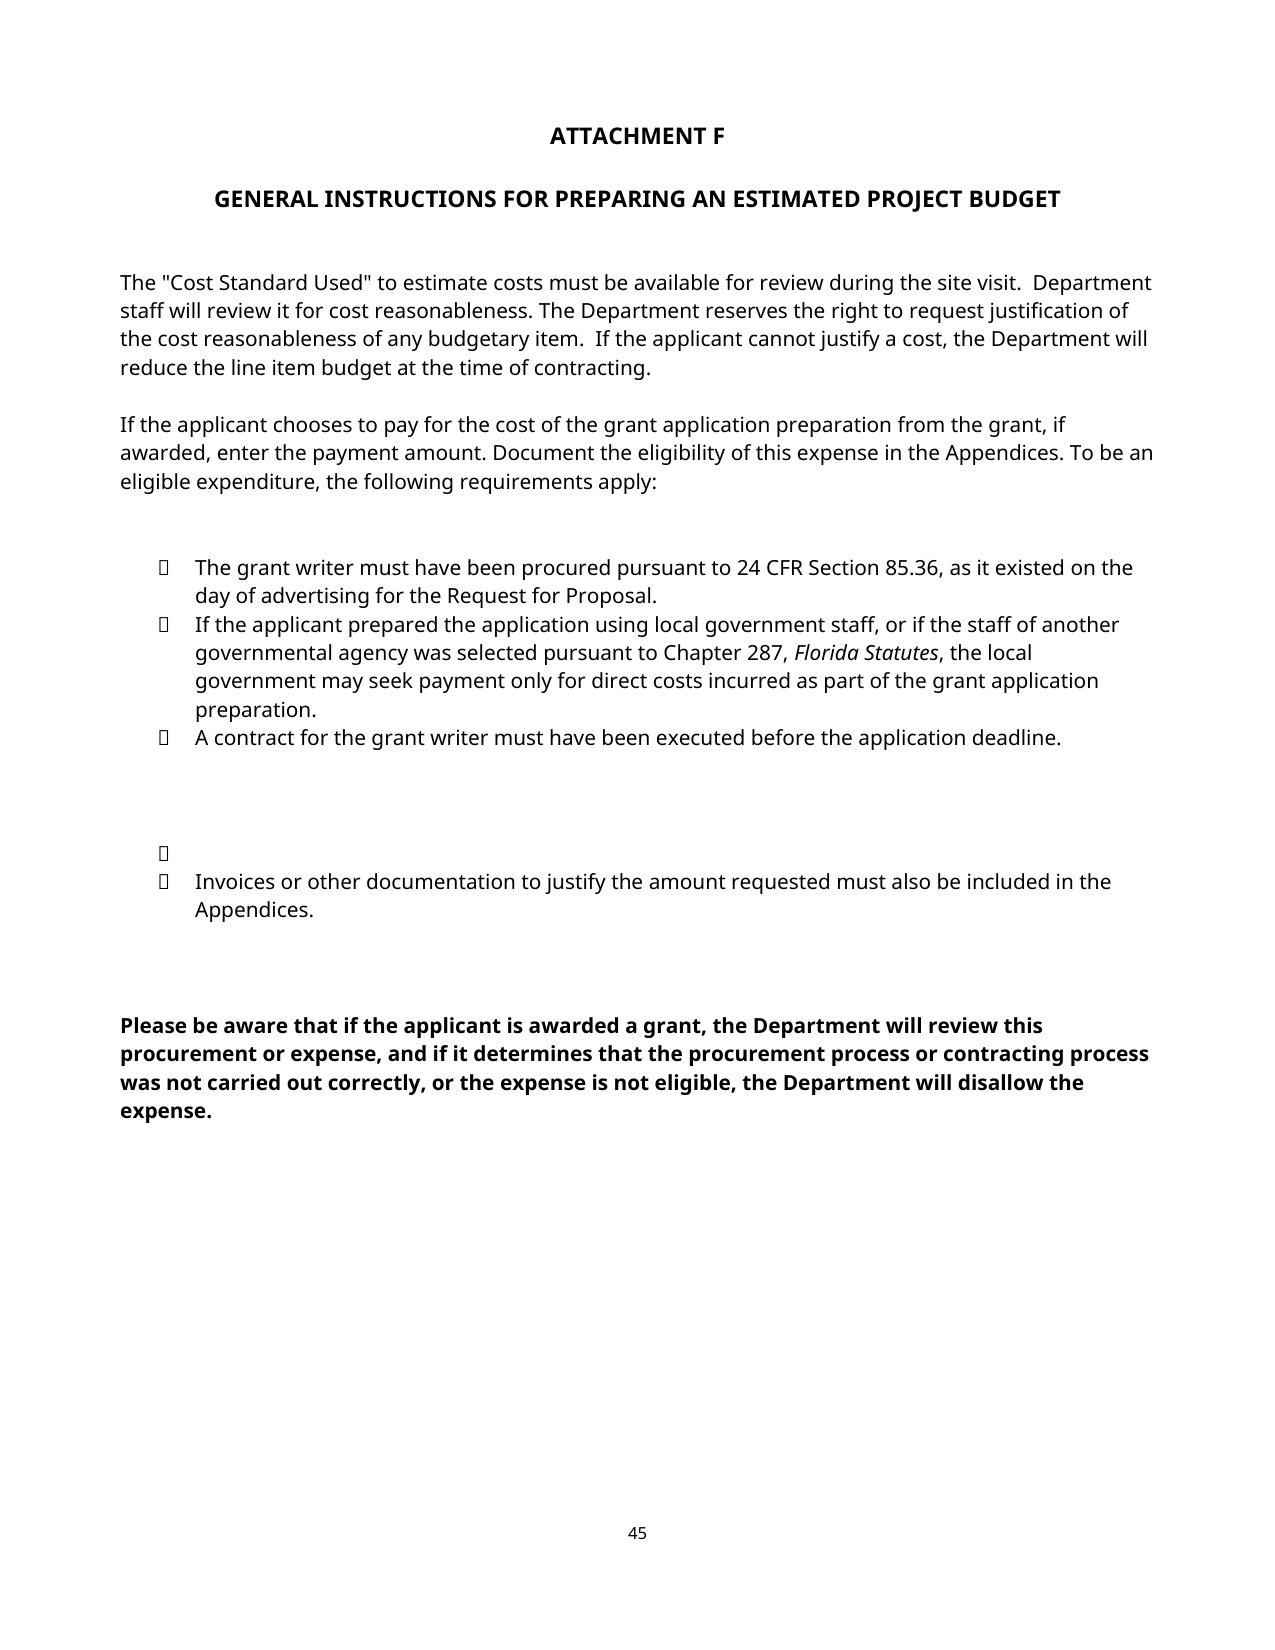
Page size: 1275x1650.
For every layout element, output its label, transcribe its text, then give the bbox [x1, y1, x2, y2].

list The grant writer must have been procured pursuant to 24 CFR Section 85.36, as it existed on the day of advertising for the Request for Proposal. [157, 553, 1155, 610]
text If the applicant chooses to pay for the cost of the grant application preparation from the grant, if awarded, enter the payment amount. Document the eligibility of this expense in the Appendices. To be an eligible expenditure, the following requirements apply: [120, 410, 1155, 495]
text Please be aware that if the applicant is awarded a grant, the Department will review this procurement or expense, and if it determines that the procurement process or contracting process was not carried out correctly, or the expense is not eligible, the Department will disallow the expense. [120, 1011, 1155, 1124]
list A contract for the grant writer must have been executed before the application deadline. [157, 723, 1155, 752]
text The "Cost Standard Used" to estimate costs must be available for review during the site visit. Department staff will review it for cost reasonableness. The Department reserves the right to request justification of the cost reasonableness of any budgetary item. If the applicant cannot justify a cost, the Department will reduce the line item budget at the time of contracting. [120, 268, 1155, 381]
subtitle General Instructions for Preparing an Estimated Project Budget [120, 182, 1155, 214]
subtitle ATTACHMENT F [120, 120, 1155, 151]
list If the applicant prepared the application using local government staff, or if the staff of another governmental agency was selected pursuant to Chapter 287, Florida Statutes, the local government may seek payment only for direct costs incurred as part of the grant application preparation. [157, 610, 1155, 723]
list Invoices or other documentation to justify the amount requested must also be included in the Appendices. [157, 867, 1155, 924]
